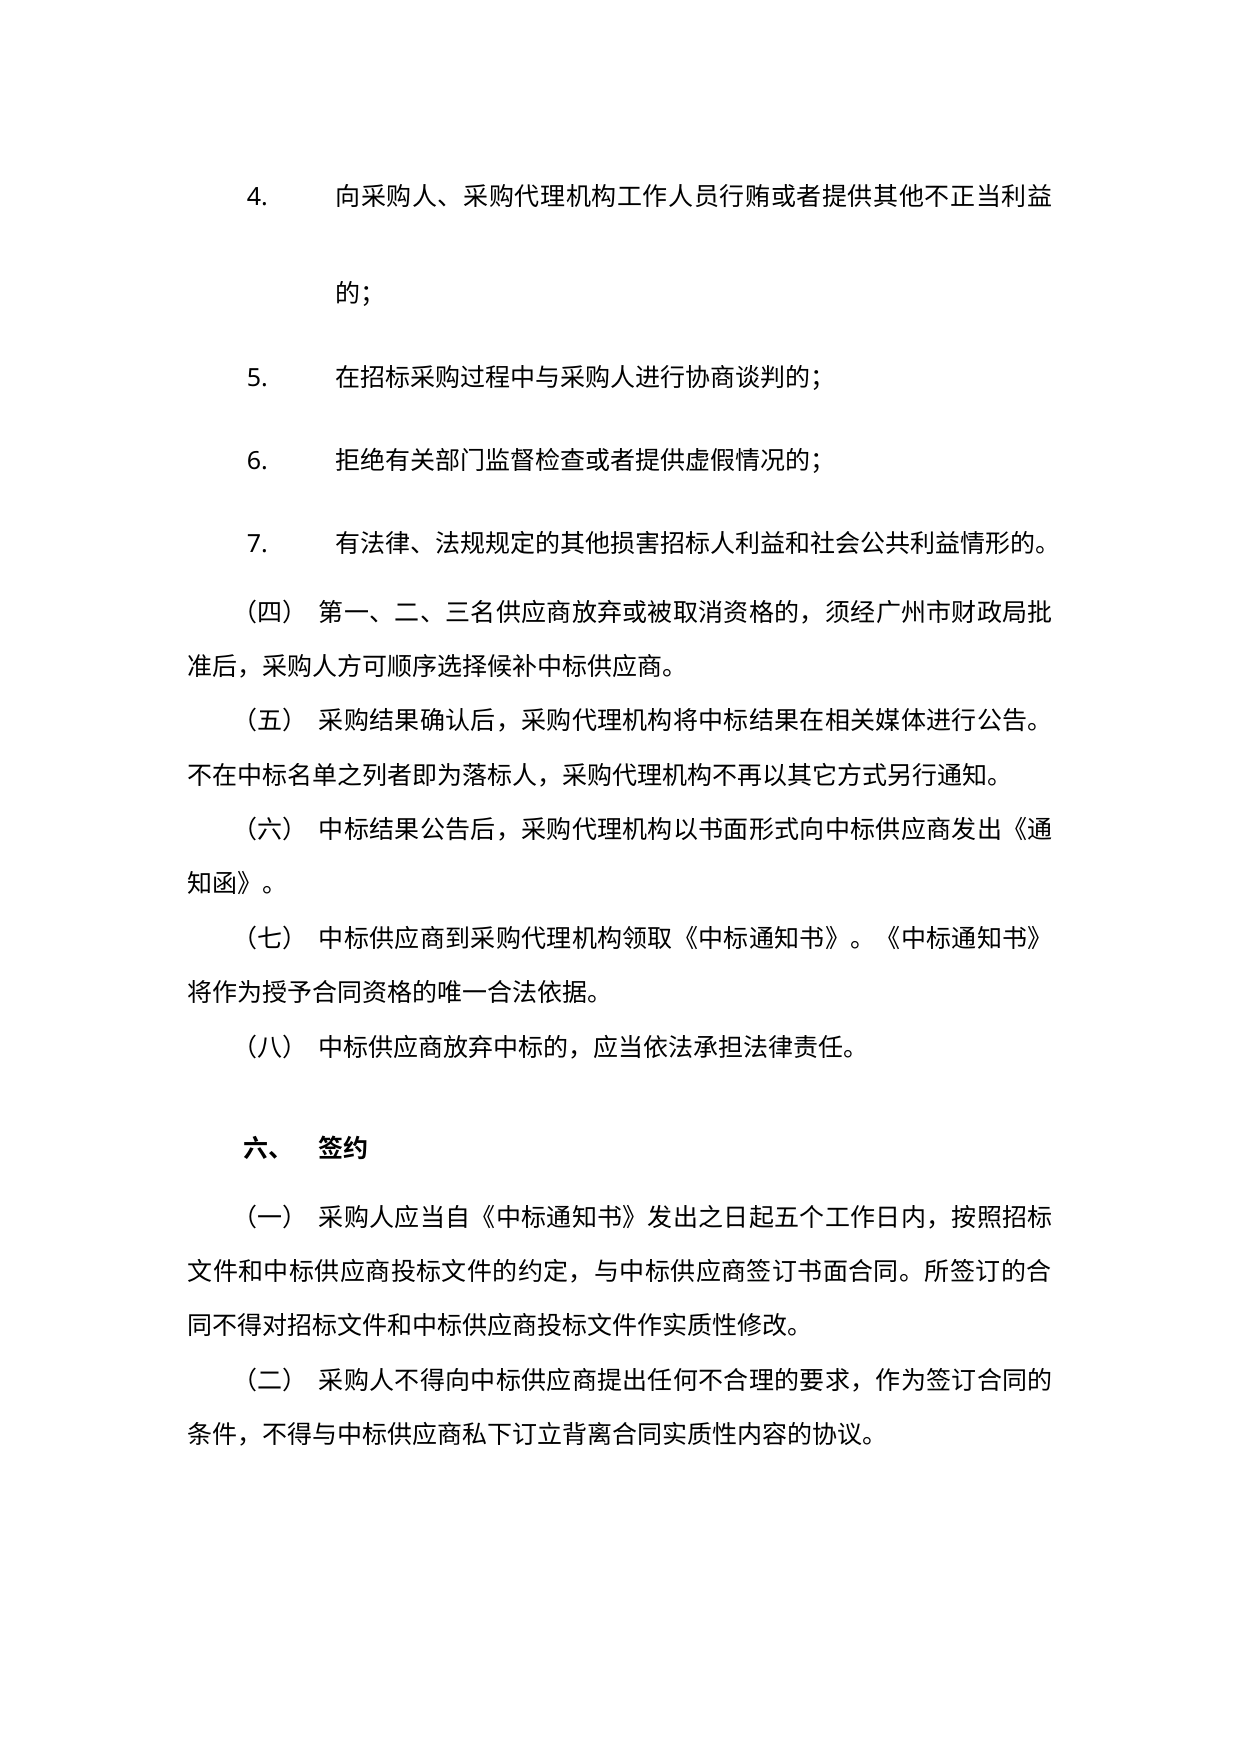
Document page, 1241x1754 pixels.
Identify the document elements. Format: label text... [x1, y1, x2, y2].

list 签约 [244, 1114, 1053, 1179]
subtitle 采购结果确认后，采购代理机构将中标结果在相关媒体进行公告。不在中标名单之列者即为落标人，采购代理机构不再以其它方式另行通知。 [187, 701, 1053, 791]
subtitle 采购人不得向中标供应商提出任何不合理的要求，作为签订合同的条件，不得与中标供应商私下订立背离合同实质性内容的协议。 [187, 1360, 1053, 1451]
subtitle 中标供应商到采购代理机构领取《中标通知书》。《中标通知书》将作为授予合同资格的唯一合法依据。 [187, 918, 1053, 1009]
list 向采购人、采购代理机构工作人员行贿或者提供其他不正当利益的； [247, 162, 1053, 324]
list 有法律、法规规定的其他损害招标人利益和社会公共利益情形的。 [247, 509, 1053, 574]
list 在招标采购过程中与采购人进行协商谈判的； [247, 343, 1053, 408]
subtitle 采购人应当自《中标通知书》发出之日起五个工作日内，按照招标文件和中标供应商投标文件的约定，与中标供应商签订书面合同。所签订的合同不得对招标文件和中标供应商投标文件作实质性修改。 [187, 1197, 1053, 1342]
subtitle 第一、二、三名供应商放弃或被取消资格的，须经广州市财政局批准后，采购人方可顺序选择候补中标供应商。 [187, 592, 1053, 683]
list 拒绝有关部门监督检查或者提供虚假情况的； [247, 426, 1053, 491]
subtitle 中标结果公告后，采购代理机构以书面形式向中标供应商发出《通知函》。 [187, 809, 1053, 900]
subtitle 中标供应商放弃中标的，应当依法承担法律责任。 [187, 1027, 1053, 1063]
